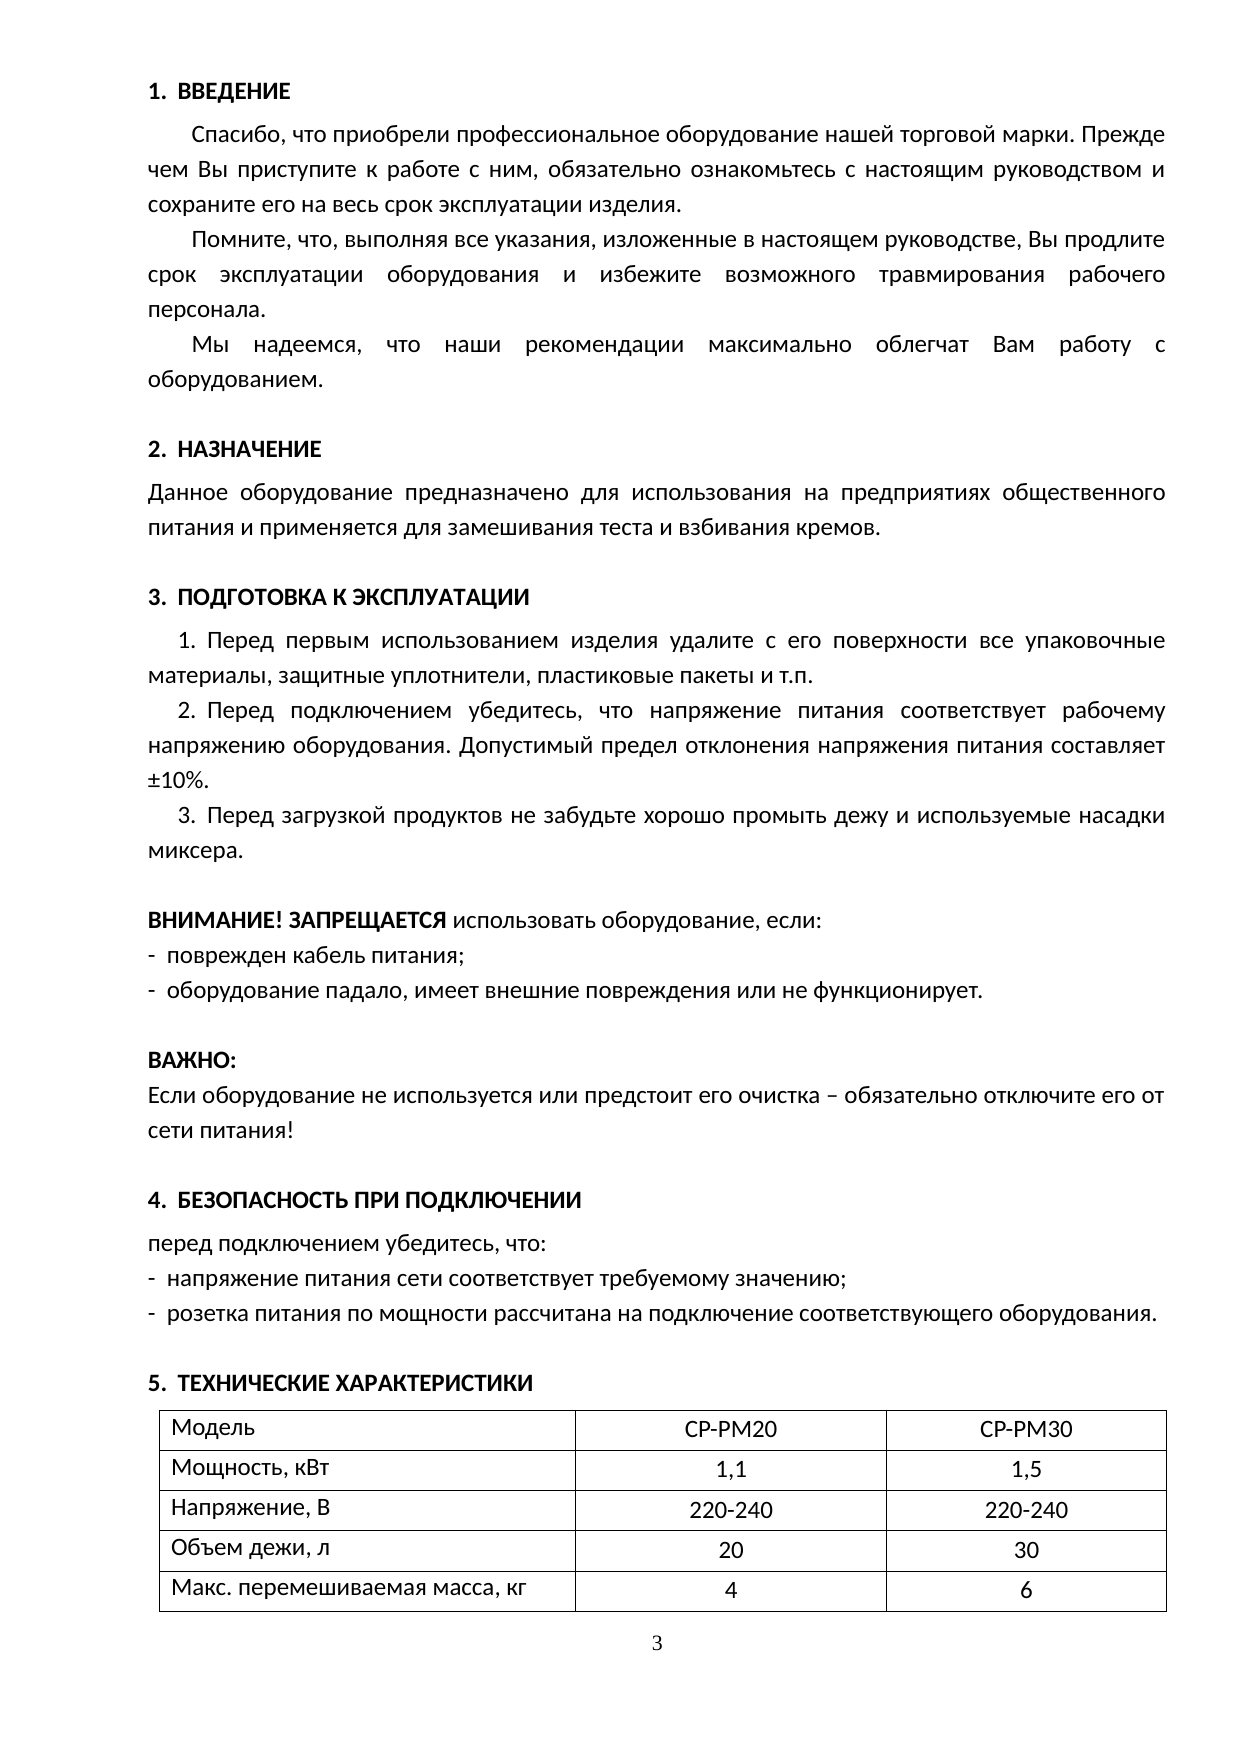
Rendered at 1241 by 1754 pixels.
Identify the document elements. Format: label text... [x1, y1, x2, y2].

table_cell Макс. перемешиваемая масса, кг [160, 1572, 575, 1611]
table_cell Напряжение, В [160, 1491, 575, 1530]
table_cell 1,5 [887, 1451, 1166, 1490]
list Перед первым использованием изделия удалите с его поверхности все упаковочные материалы, защитные уплотнители, пластиковые пакеты и т.п. [148, 624, 1167, 689]
list ВНИМАНИЕ! ЗАПРЕЩАЕТСЯ использовать оборудование, если: [148, 904, 1167, 934]
subtitle НАЗНАЧЕНИЕ [148, 433, 1167, 463]
table_cell Объем дежи, л [160, 1531, 575, 1571]
list перед подключением убедитесь, что: [148, 1227, 1167, 1258]
subtitle ВВЕДЕНИЕ [148, 75, 1167, 106]
subtitle ТЕХНИЧЕСКИЕ ХАРАКТЕРИСТИКИ [148, 1367, 1167, 1398]
list - розетка питания по мощности рассчитана на подключение соответствующего оборудования. [148, 1297, 1167, 1328]
table_cell 30 [887, 1531, 1166, 1571]
list Спасибо, что приобрели профессиональное оборудование нашей торговой марки. Прежде чем Вы приступите к работе с ним, обязательно ознакомьтесь с настоящим руководством и сохраните его на весь срок эксплуатации изделия. [148, 118, 1167, 218]
list Если оборудование не используется или предстоит его очистка – обязательно отключите его от сети питания! [148, 1079, 1167, 1144]
table_header CP-PM30 [887, 1411, 1166, 1450]
table_cell 20 [576, 1531, 886, 1571]
list Перед загрузкой продуктов не забудьте хорошо промыть дежу и используемые насадки миксера. [148, 799, 1167, 864]
table_cell Мощность, кВт [160, 1451, 575, 1490]
list - оборудование падало, имеет внешние повреждения или не функционирует. [148, 974, 1167, 1004]
subtitle ПОДГОТОВКА К ЭКСПЛУАТАЦИИ [148, 581, 1167, 612]
table_cell 220-240 [576, 1491, 886, 1530]
list Перед подключением убедитесь, что напряжение питания соответствует рабочему напряжению оборудования. Допустимый предел отклонения напряжения питания составляет ±10%. [148, 694, 1167, 794]
table_header Модель [160, 1411, 575, 1450]
list - поврежден кабель питания; [148, 939, 1167, 969]
list Помните, что, выполняя все указания, изложенные в настоящем руководстве, Вы продлите срок эксплуатации оборудования и избежите возможного травмирования рабочего персонала. [148, 223, 1167, 323]
table_header CP-PM20 [576, 1411, 886, 1450]
table_cell 1,1 [576, 1451, 886, 1490]
table_cell 6 [887, 1572, 1166, 1611]
table_cell 220-240 [887, 1491, 1166, 1530]
list Мы надеемся, что наши рекомендации максимально облегчат Вам работу с оборудованием. [148, 328, 1167, 393]
table_cell 4 [576, 1572, 886, 1611]
list ВАЖНО: [148, 1044, 1167, 1074]
subtitle БЕЗОПАСНОСТЬ ПРИ ПОДКЛЮЧЕНИИ [148, 1184, 1167, 1214]
text Данное оборудование предназначено для использования на предприятиях общественного питания и применяется для замешивания теста и взбивания кремов. [148, 476, 1167, 542]
list - напряжение питания сети соответствует требуемому значению; [148, 1262, 1167, 1293]
